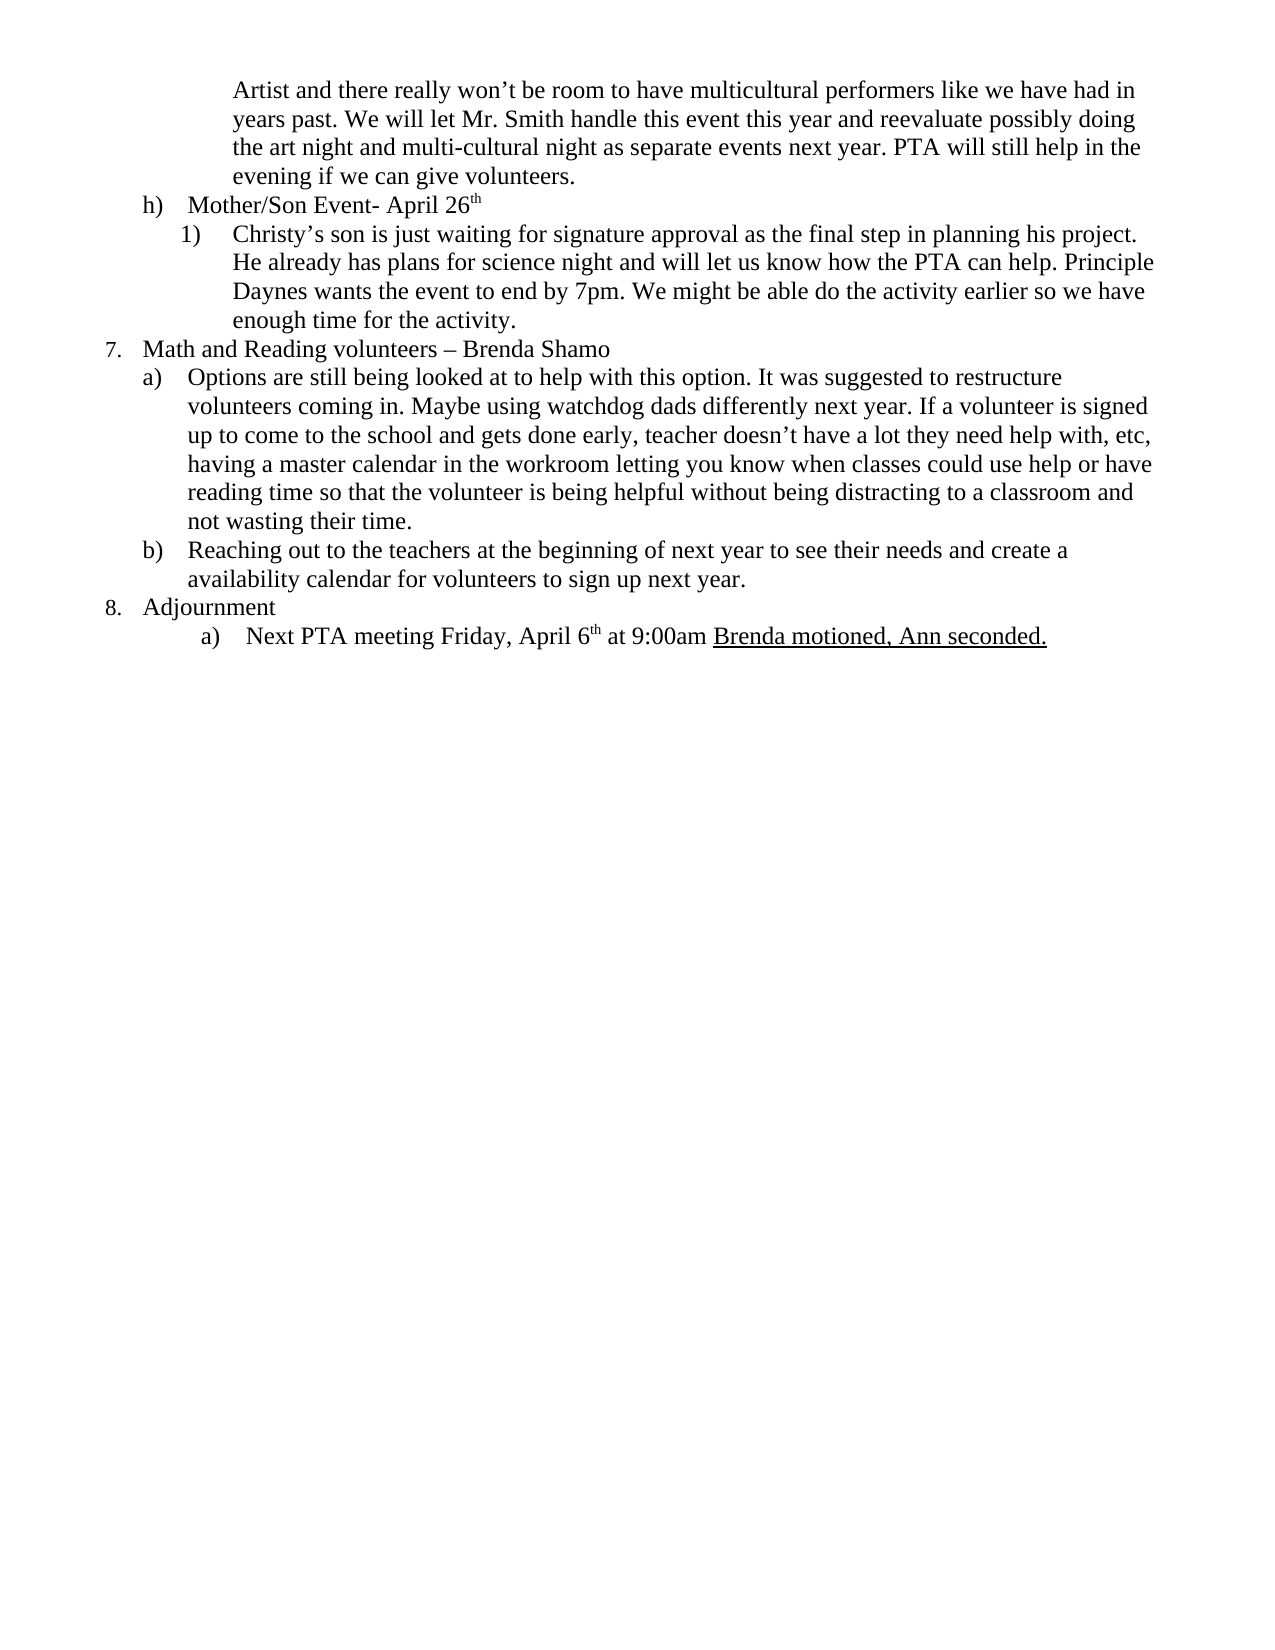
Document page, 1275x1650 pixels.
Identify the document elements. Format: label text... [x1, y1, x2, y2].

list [180, 75, 1170, 190]
list Adjournment [105, 592, 1170, 621]
list Next PTA meeting Friday, April 6th at 9:00am Brenda motioned, Ann seconded. [201, 621, 1170, 650]
list Options are still being looked at to help with this option. It was suggested to restructure volunteers coming in. Maybe using watchdog dads differently next year. If a volunteer is signed up to come to the school and gets done early, teacher doesn’t have a lot they need help with, etc, having a master calendar in the workroom letting you know when classes could use help or have reading time so that the volunteer is being helpful without being distracting to a classroom and not wasting their time. [142, 362, 1170, 535]
list Reaching out to the teachers at the beginning of next year to see their needs and create a availability calendar for volunteers to sign up next year. [142, 535, 1170, 592]
list Mother/Son Event- April 26th [142, 190, 1170, 219]
list Christy’s son is just waiting for signature approval as the final step in planning his project. He already has plans for science night and will let us know how the PTA can help. Principle Daynes wants the event to end by 7pm. We might be able do the activity earlier so we have enough time for the activity. [180, 219, 1170, 334]
list Math and Reading volunteers – Brenda Shamo [105, 334, 1170, 362]
